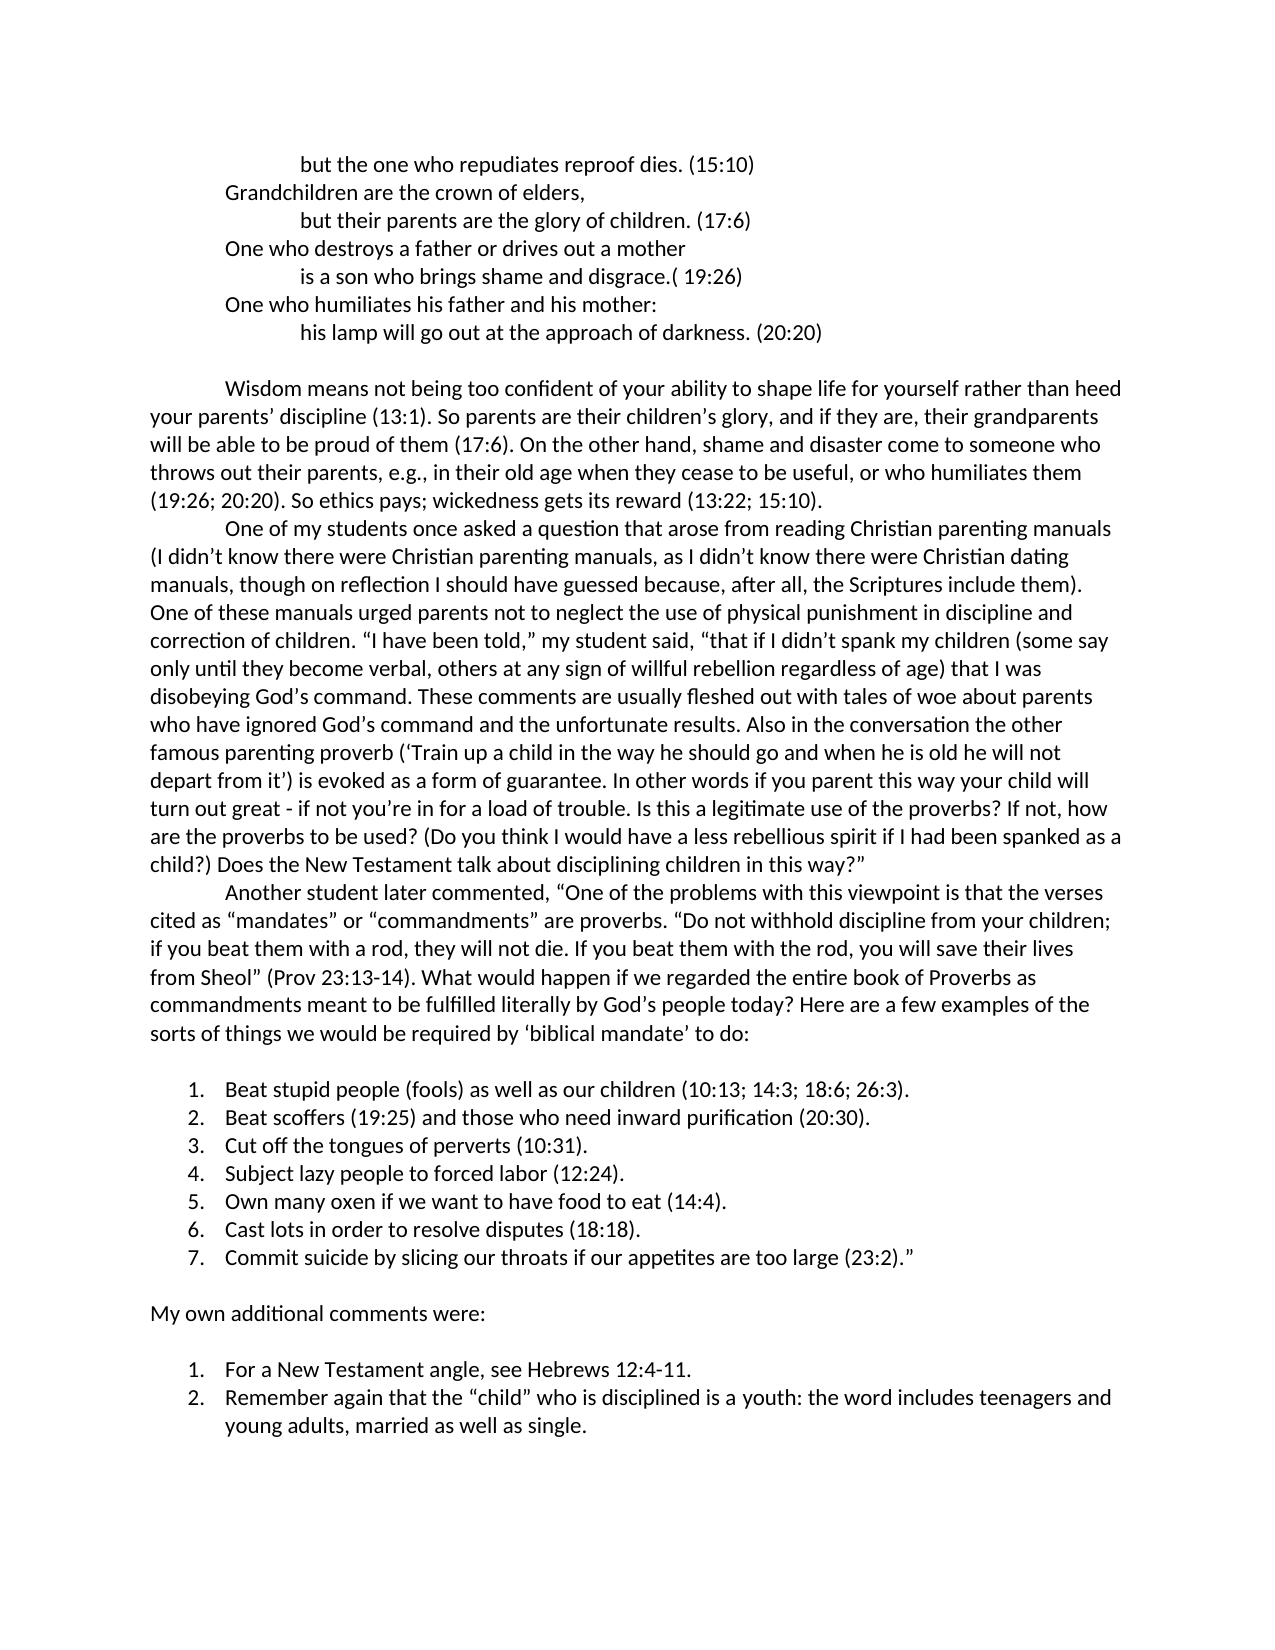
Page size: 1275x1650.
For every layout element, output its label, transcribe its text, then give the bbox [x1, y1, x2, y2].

list Remember again that the “child” who is disciplined is a youth: the word includes teenagers and young adults, married as well as single. [187, 1383, 1120, 1439]
list For a New Testament angle, see Hebrews 12:4-11. [187, 1355, 1120, 1383]
text but their parents are the glory of children. (17:6) [225, 206, 1125, 234]
text One who humiliates his father and his mother: [225, 290, 1125, 318]
text Grandchildren are the crown of elders, [225, 178, 1125, 206]
text Another student later commented, “One of the problems with this viewpoint is that the verses cited as “mandates” or “commandments” are proverbs. “Do not withhold discipline from your children; if you beat them with a rod, they will not die. If you beat them with the rod, you will save their lives from Sheol” (Prov 23:13-14). What would happen if we regarded the entire book of Proverbs as commandments meant to be fulfilled literally by God’s people today? Here are a few examples of the sorts of things we would be required by ‘biblical mandate’ to do: [150, 878, 1125, 1047]
text but the one who repudiates reproof dies. (15:10) [150, 150, 1125, 178]
list Cut off the tongues of perverts (10:31). [187, 1131, 1120, 1159]
list Own many oxen if we want to have food to eat (14:4). [187, 1187, 1120, 1215]
list Beat stupid people (fools) as well as our children (10:13; 14:3; 18:6; 26:3). [187, 1075, 1120, 1103]
list Beat scoffers (19:25) and those who need inward purification (20:30). [187, 1103, 1120, 1131]
text Wisdom means not being too confident of your ability to shape life for yourself rather than heed your parents’ discipline (13:1). So parents are their children’s glory, and if they are, their grandparents will be able to be proud of them (17:6). On the other hand, shame and disaster come to someone who throws out their parents, e.g., in their old age when they cease to be useful, or who humiliates them (19:26; 20:20). So ethics pays; wickedness gets its reward (13:22; 15:10). [150, 374, 1125, 514]
text One of my students once asked a question that arose from reading Christian parenting manuals (I didn’t know there were Christian parenting manuals, as I didn’t know there were Christian dating manuals, though on reflection I should have guessed because, after all, the Scriptures include them). One of these manuals urged parents not to neglect the use of physical punishment in discipline and correction of children. “I have been told,” my student said, “that if I didn’t spank my children (some say only until they become verbal, others at any sign of willful rebellion regardless of age) that I was disobeying God’s command. These comments are usually fleshed out with tales of woe about parents who have ignored God’s command and the unfortunate results. Also in the conversation the other famous parenting proverb (‘Train up a child in the way he should go and when he is old he will not depart from it’) is evoked as a form of guarantee. In other words if you parent this way your child will turn out great - if not you’re in for a load of trouble. Is this a legitimate use of the proverbs? If not, how are the proverbs to be used? (Do you think I would have a less rebellious spirit if I had been spanked as a child?) Does the New Testament talk about disciplining children in this way?” [150, 514, 1125, 878]
text One who destroys a father or drives out a mother [225, 234, 1125, 262]
list Commit suicide by slicing our throats if our appetites are too large (23:2).” [187, 1243, 1120, 1271]
text My own additional comments were: [150, 1299, 1125, 1327]
text is a son who brings shame and disgrace.( 19:26) [225, 262, 1125, 290]
text his lamp will go out at the approach of darkness. (20:20) [225, 318, 1125, 346]
list Subject lazy people to forced labor (12:24). [187, 1159, 1120, 1187]
list Cast lots in order to resolve disputes (18:18). [187, 1215, 1120, 1243]
